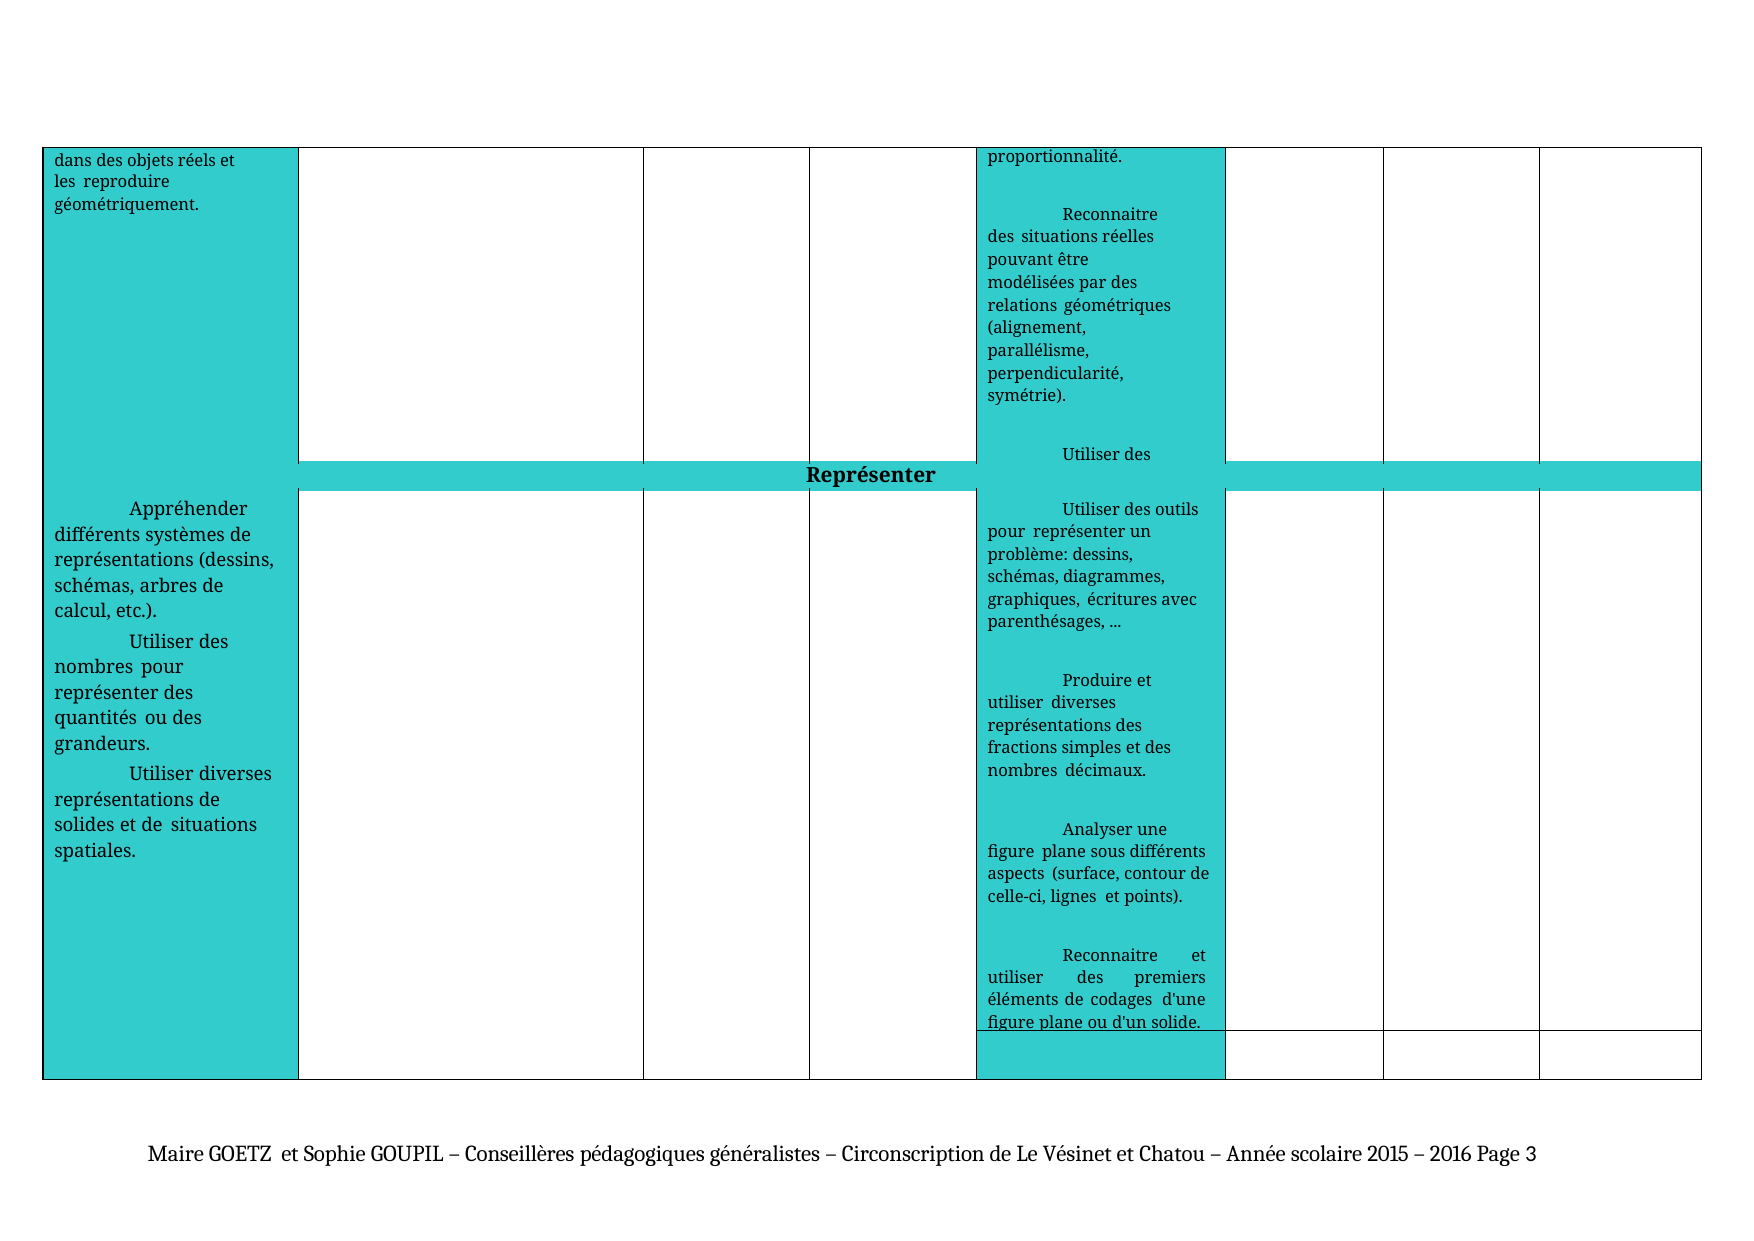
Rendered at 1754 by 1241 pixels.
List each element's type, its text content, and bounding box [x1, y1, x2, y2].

table_cell [299, 491, 643, 1079]
table_cell [1540, 1031, 1701, 1079]
table_cell Appréhender différents systèmes de représentations (dessins, schémas, arbres de calcul, etc.). Utiliser des nombres pour représenter des quantités ou des grandeurs. Utiliser diverses représentations de solides et de situations spatiales. [44, 491, 298, 1079]
table_header [810, 148, 976, 461]
table_header [1540, 148, 1701, 461]
table_cell [1384, 491, 1539, 1030]
table_header [1226, 148, 1383, 461]
table_cell Utiliser des outils pour représenter un problème: dessins, schémas, diagrammes, graphiques, écritures avec parenthésages, ... Produire et utiliser diverses représentations des fractions simples et des nombres décimaux. Analyser une figure plane sous différents aspects (surface, contour de celle-ci, lignes et points). Reconnaitre et utiliser des premiers éléments de codages d'une figure plane ou d'un solide. Utiliser et produire des représentations de solides et de situations spatiales. [977, 491, 1225, 1030]
table_header [644, 148, 809, 461]
table_cell [810, 491, 976, 1079]
table_header dans des objets réels et les reproduire géométriquement. [44, 148, 298, 461]
table_cell [1226, 1031, 1383, 1079]
table_header [299, 148, 643, 461]
table_cell [1540, 491, 1701, 1030]
table_header proportionnalité. Reconnaitre des situations réelles pouvant être modélisées par des relations géométriques (alignement, parallélisme, perpendicularité, symétrie). Utiliser des propriétés géométriques pour reconnaitre des objets. [977, 148, 1225, 461]
table_header [1384, 148, 1539, 461]
table_cell [1384, 1031, 1539, 1079]
table_cell [1226, 491, 1383, 1030]
table_cell Représenter [44, 465, 1701, 488]
table_cell [644, 491, 809, 1079]
table_cell [977, 1031, 1225, 1079]
